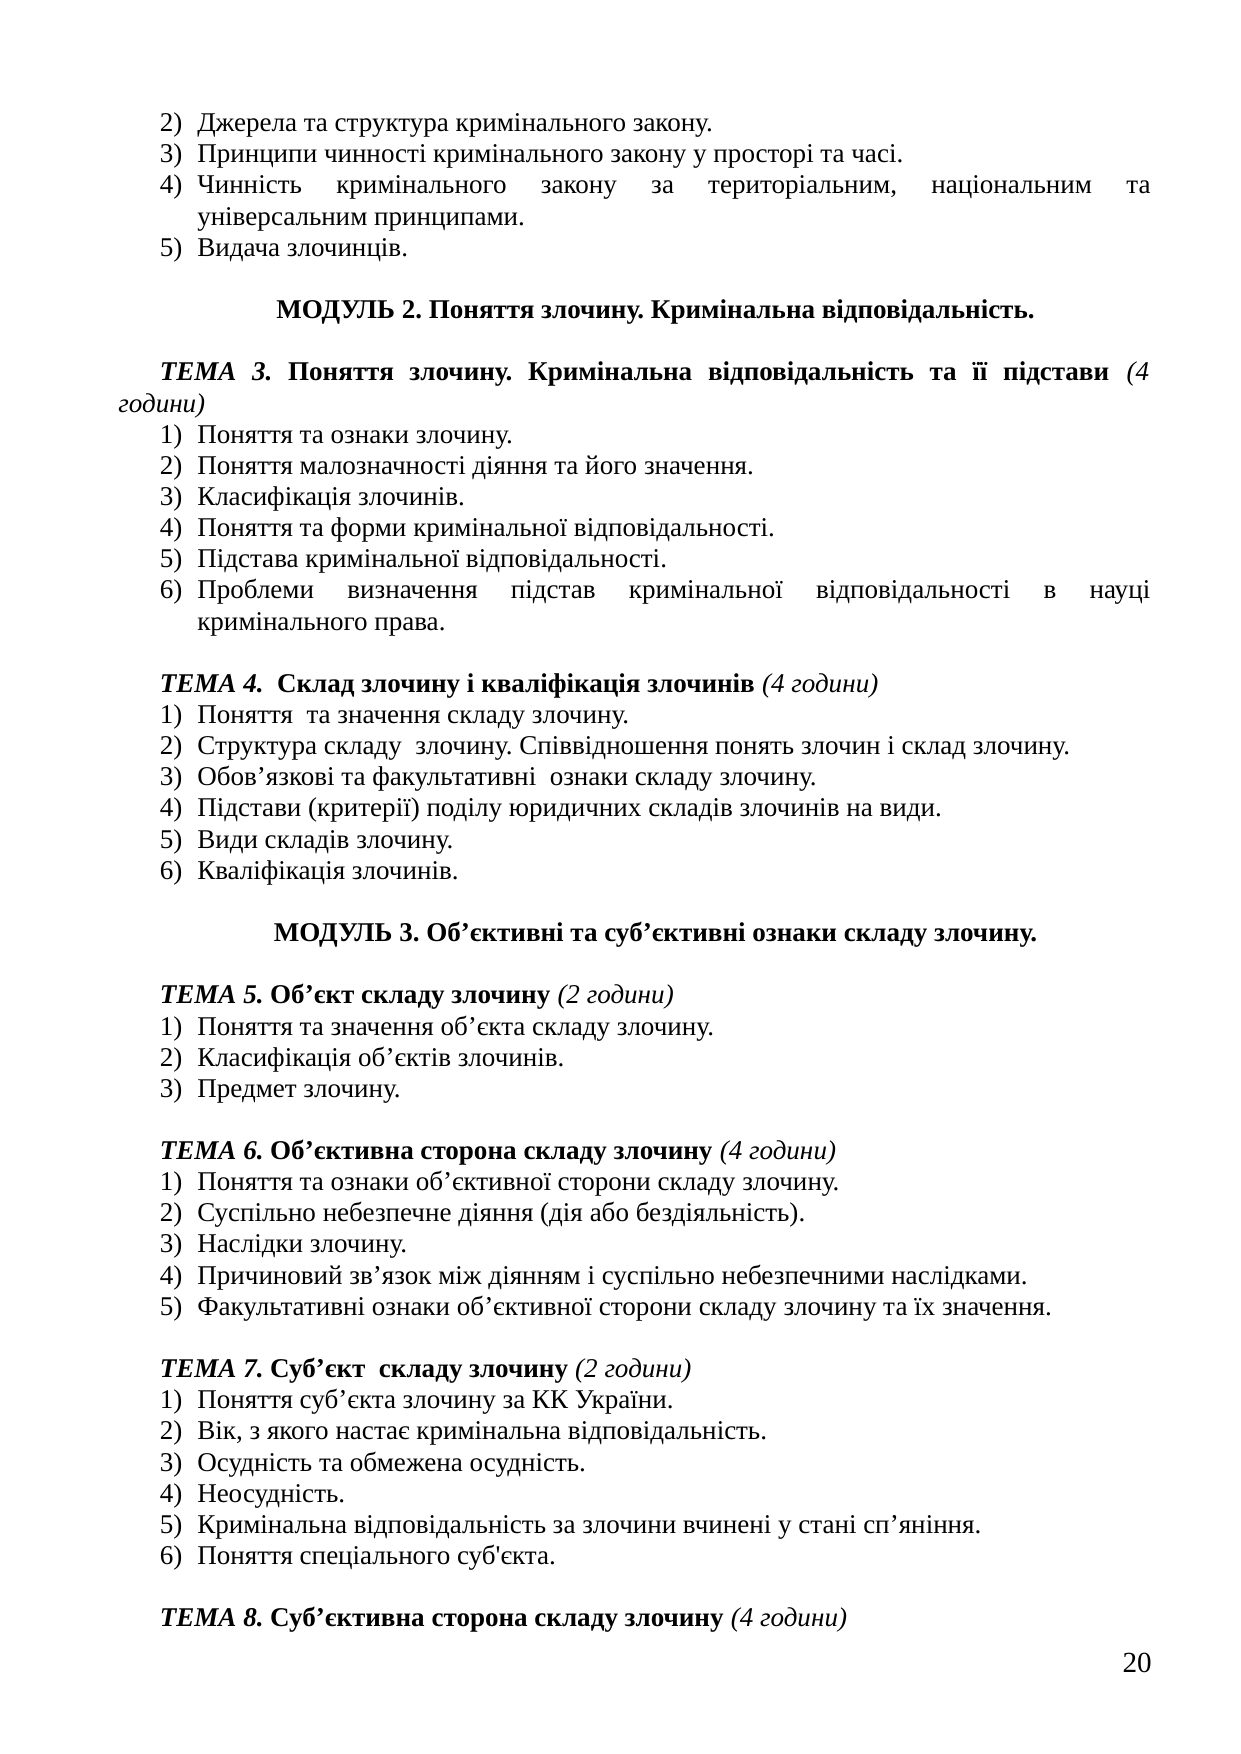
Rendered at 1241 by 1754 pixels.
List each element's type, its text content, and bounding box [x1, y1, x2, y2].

list Вік, з якого настає кримінальна відповідальність. [159, 1414, 1152, 1446]
list Джерела та структура кримінального закону. [159, 106, 1152, 137]
list Поняття та ознаки злочину. [159, 418, 1152, 449]
list Обов’язкові та факультативні ознаки складу злочину. [159, 760, 1152, 792]
list Предмет злочину. [159, 1072, 1152, 1103]
list Неосудність. [159, 1477, 1152, 1508]
text ТЕМА 3. Поняття злочину. Кримінальна відповідальність та її підстави (4 години) [118, 356, 1152, 418]
list Видача злочинців. [159, 231, 1152, 262]
text МОДУЛЬ 2. Поняття злочину. Кримінальна відповідальність. [118, 293, 1152, 324]
list Причиновий зв’язок між діянням і суспільно небезпечними наслідками. [159, 1259, 1152, 1290]
list Види складів злочину. [159, 823, 1152, 854]
list Класифікація об’єктів злочинів. [159, 1041, 1152, 1072]
list Поняття суб’єкта злочину за КК України. [159, 1383, 1152, 1414]
text ТЕМА 6. Об’єктивна сторона складу злочину (4 години) [118, 1134, 1152, 1165]
list Структура складу злочину. Співвідношення понять злочин і склад злочину. [159, 729, 1152, 760]
list Поняття та значення об’єкта складу злочину. [159, 1009, 1152, 1041]
text МОДУЛЬ 3. Об’єктивні та суб’єктивні ознаки складу злочину. [118, 916, 1152, 947]
list Поняття та форми кримінальної відповідальності. [159, 511, 1152, 542]
subtitle ТЕМА 7. Суб’єкт складу злочину (2 години) [118, 1352, 1152, 1383]
list Факультативні ознаки об’єктивної сторони складу злочину та їх значення. [159, 1290, 1152, 1321]
list Поняття та значення складу злочину. [159, 698, 1152, 729]
list Наслідки злочину. [159, 1228, 1152, 1259]
list Осудність та обмежена осудність. [159, 1446, 1152, 1477]
list Підстава кримінальної відповідальності. [159, 542, 1152, 573]
list Суспільно небезпечне діяння (дія або бездіяльність). [159, 1196, 1152, 1228]
text ТЕМА 4. Склад злочину і кваліфікація злочинів (4 години) [118, 667, 1152, 698]
list Чинність кримінального закону за територіальним, національним та універсальним принципами. [159, 169, 1152, 231]
list Поняття спеціального суб'єкта. [159, 1539, 1152, 1570]
list Принципи чинності кримінального закону у просторі та часі. [159, 137, 1152, 169]
list Поняття та ознаки об’єктивної сторони складу злочину. [159, 1165, 1152, 1196]
list Проблеми визначення підстав кримінальної відповідальності в науці кримінального права. [159, 573, 1152, 636]
list Підстави (критерії) поділу юридичних складів злочинів на види. [159, 792, 1152, 823]
list Кваліфікація злочинів. [159, 854, 1152, 885]
text ТЕМА 8. Суб’єктивна сторона складу злочину (4 години) [159, 1601, 1152, 1632]
list Кримінальна відповідальність за злочини вчинені у стані сп’яніння. [159, 1508, 1152, 1539]
subtitle ТЕМА 5. Об’єкт складу злочину (2 години) [118, 978, 1152, 1009]
list Класифікація злочинів. [159, 480, 1152, 511]
list Поняття малозначності діяння та його значення. [159, 449, 1152, 480]
